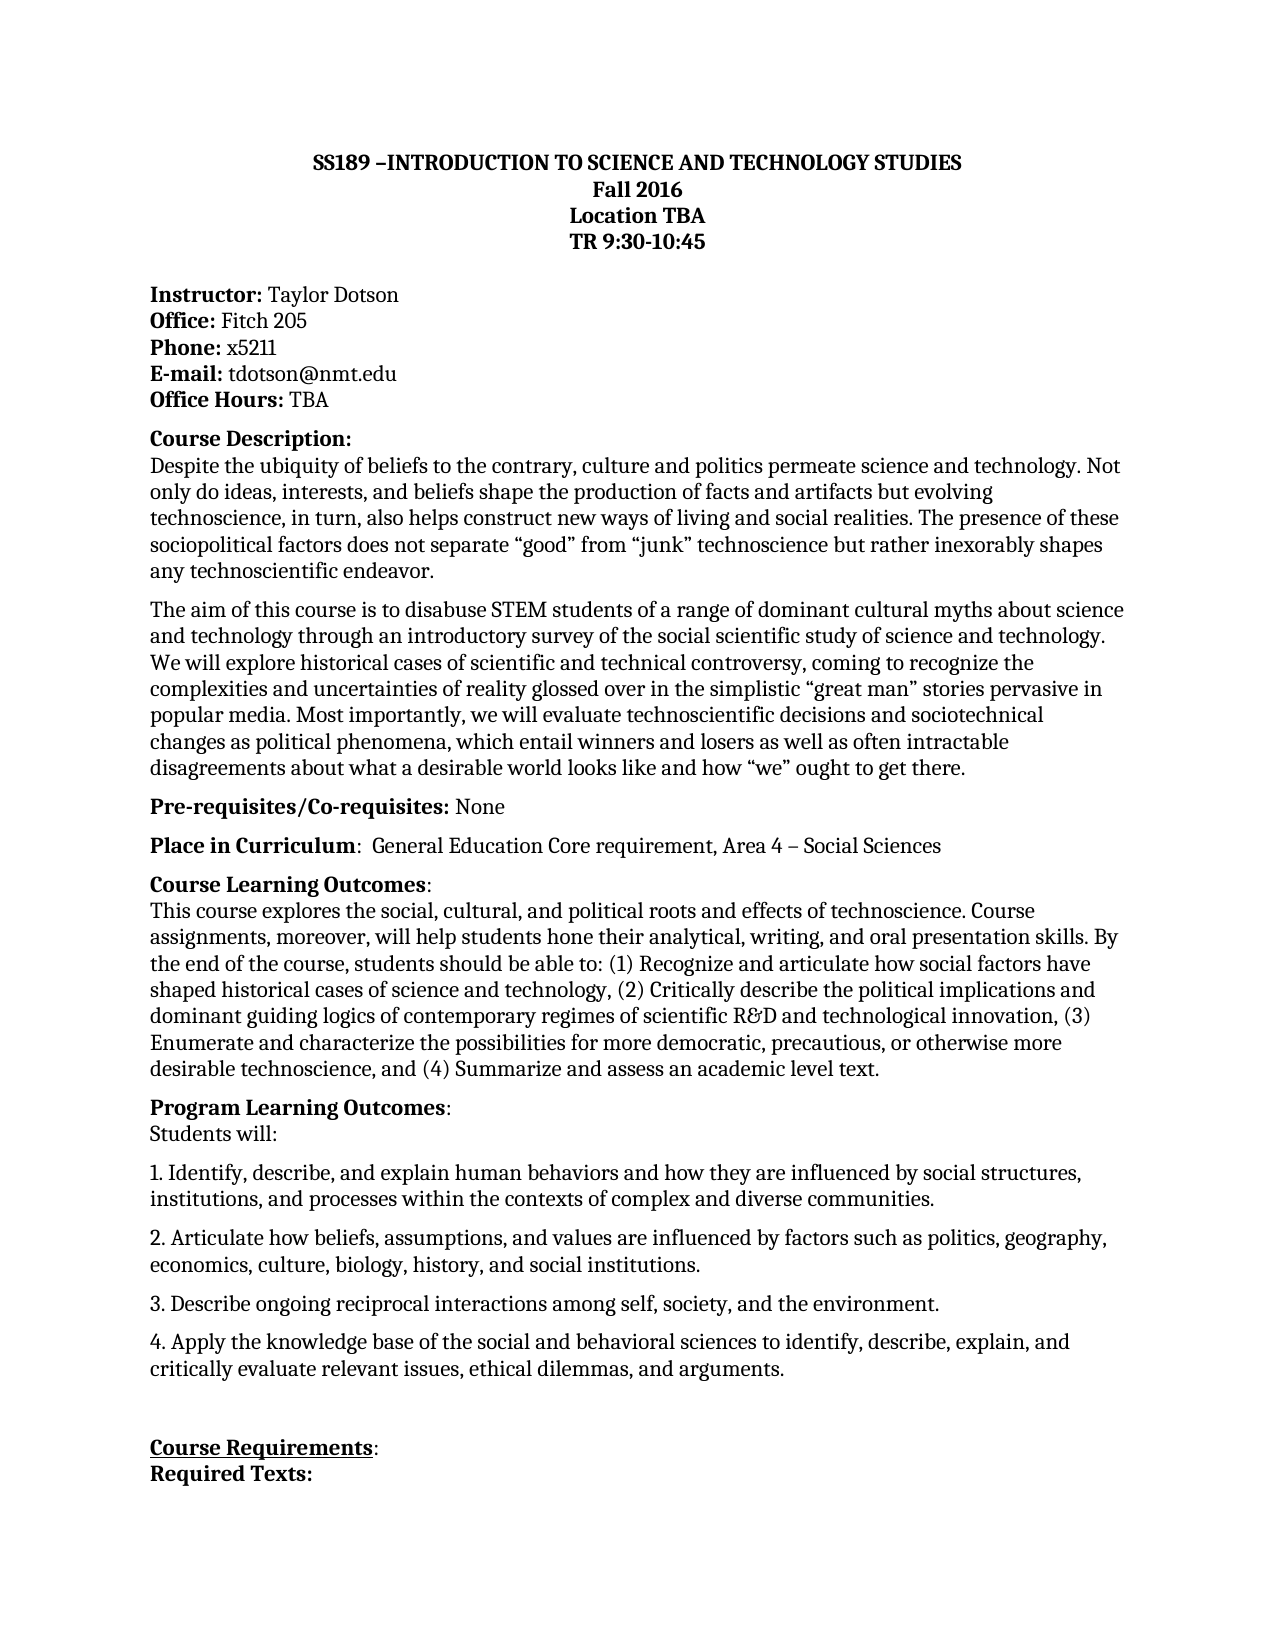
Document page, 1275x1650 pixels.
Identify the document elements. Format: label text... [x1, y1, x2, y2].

text 2. Articulate how beliefs, assumptions, and values are influenced by factors such as politics, geography, economics, culture, biology, history, and social institutions. [150, 1225, 1125, 1278]
text Despite the ubiquity of beliefs to the contrary, culture and politics permeate science and technology. Not only do ideas, interests, and beliefs shape the production of facts and artifacts but evolving technoscience, in turn, also helps construct new ways of living and social realities. The presence of these sociopolitical factors does not separate “good” from “junk” technoscience but rather inexorably shapes any technoscientific endeavor. [150, 452, 1125, 584]
text Required Texts: [150, 1461, 1125, 1487]
text Place in Curriculum: General Education Core requirement, Area 4 – Social Sciences [150, 832, 1125, 859]
text Students will: [150, 1121, 1125, 1147]
text Course Learning Outcomes: [150, 871, 1125, 898]
text Program Learning Outcomes: [150, 1095, 1125, 1121]
text 3. Describe ongoing reciprocal interactions among self, society, and the environment. [150, 1290, 1125, 1317]
text Course Description: [150, 426, 1125, 452]
text Location TBA [150, 203, 1125, 229]
text 4. Apply the knowledge base of the social and behavioral sciences to identify, describe, explain, and critically evaluate relevant issues, ethical dilemmas, and arguments. [150, 1329, 1125, 1382]
text Pre-requisites/Co-requisites: None [150, 794, 1125, 820]
text Instructor: Taylor Dotson [150, 282, 1125, 308]
text Fall 2016 [150, 176, 1125, 203]
text The aim of this course is to disabuse STEM students of a range of dominant cultural myths about science and technology through an introductory survey of the social scientific study of science and technology. We will explore historical cases of scientific and technical controversy, coming to recognize the complexities and uncertainties of reality glossed over in the simplistic “great man” stories pervasive in popular media. Most importantly, we will evaluate technoscientific decisions and sociotechnical changes as political phenomena, which entail winners and losers as well as often intractable disagreements about what a desirable world looks like and how “we” ought to get there. [150, 597, 1125, 781]
text SS189 –INTRODUCTION TO SCIENCE AND TECHNOLOGY STUDIES [150, 150, 1125, 176]
text E-mail: tdotson@nmt.edu [150, 361, 1125, 387]
text 1. Identify, describe, and explain human behaviors and how they are influenced by social structures, institutions, and processes within the contexts of complex and diverse communities. [150, 1160, 1125, 1213]
text TR 9:30-10:45 [150, 229, 1125, 255]
text Office: Fitch 205 [150, 308, 1125, 334]
text Phone: x5211 [150, 334, 1125, 361]
text This course explores the social, cultural, and political roots and effects of technoscience. Course assignments, moreover, will help students hone their analytical, writing, and oral presentation skills. By the end of the course, students should be able to: (1) Recognize and articulate how social factors have shaped historical cases of science and technology, (2) Critically describe the political implications and dominant guiding logics of contemporary regimes of scientific R&D and technological innovation, (3) Enumerate and characterize the possibilities for more democratic, precautious, or otherwise more desirable technoscience, and (4) Summarize and assess an academic level text. [150, 898, 1125, 1082]
text Course Requirements: [150, 1434, 1125, 1461]
text Office Hours: TBA [150, 387, 1125, 413]
